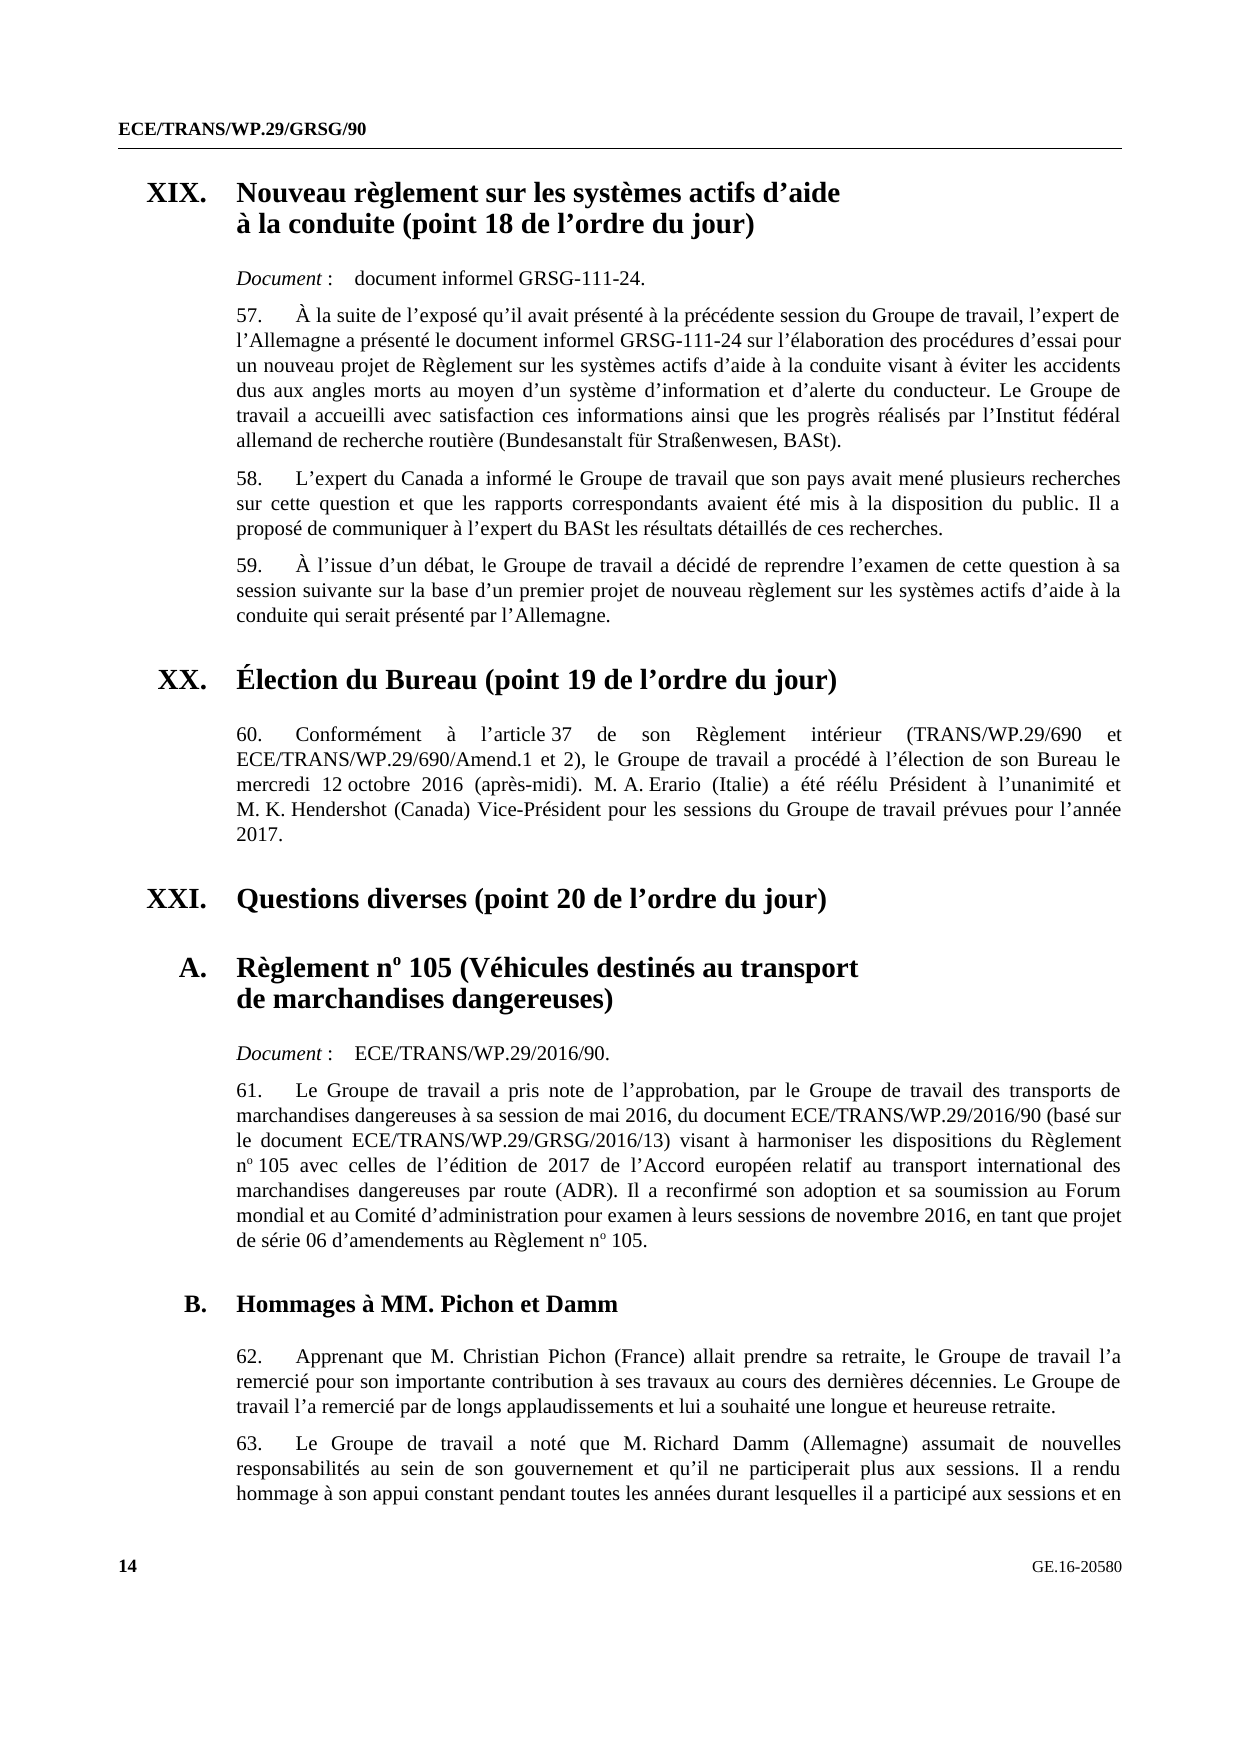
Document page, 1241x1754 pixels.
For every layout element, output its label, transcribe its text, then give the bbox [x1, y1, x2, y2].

text B. Hommages à MM. Pichon et Damm [118, 1290, 1004, 1318]
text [236, 1430, 1122, 1505]
text Le Groupe de travail a pris note de l’approbation, par le Groupe de travail des transports de marchandises dangereuses à sa session de mai 2016, du document ECE/TRANS/WP.29/2016/90 (basé sur le document ECE/TRANS/WP.29/GRSG/2016/13) visant à harmoniser les dispositions du Règlement no 105 avec celles de l’édition de 2017 de l’Accord européen relatif au transport international des marchandises dangereuses par route (ADR). Il a reconfirmé son adoption et sa soumission au Forum mondial et au Comité d’administration pour examen à leurs sessions de novembre 2016, en tant que projet de série 06 d’amendements au Règlement no 105. [236, 1077, 1122, 1252]
text À l’issue d’un débat, le Groupe de travail a décidé de reprendre l’examen de cette question à sa session suivante sur la base d’un premier projet de nouveau règlement sur les systèmes actifs d’aide à la conduite qui serait présenté par l’Allemagne. [236, 552, 1122, 627]
text L’expert du Canada a informé le Groupe de travail que son pays avait mené plusieurs recherches sur cette question et que les rapports correspondants avaient été mis à la disposition du public. Il a proposé de communiquer à l’expert du BASt les résultats détaillés de ces recherches. [236, 465, 1122, 540]
text Apprenant que M. Christian Pichon (France) allait prendre sa retraite, le Groupe de travail l’a remercié pour son importante contribution à ses travaux au cours des dernières décennies. Le Groupe de travail l’a remercié par de longs applaudissements et lui a souhaité une longue et heureuse retraite. [236, 1343, 1122, 1418]
text XX. Élection du Bureau (point 19 de l’ordre du jour) [118, 665, 1004, 696]
text A. Règlement no 105 (Véhicules destinés au transport de marchandises dangereuses) [118, 952, 1004, 1015]
text Conformément à l’article 37 de son Règlement intérieur (TRANS/WP.29/690 et ECE/TRANS/WP.29/690/Amend.1 et 2), le Groupe de travail a procédé à l’élection de son Bureau le mercredi 12 octobre 2016 (après-midi). M. A. Erario (Italie) a été réélu Président à l’unanimité et M. K. Hendershot (Canada) Vice-Président pour les sessions du Groupe de travail prévues pour l’année 2017. [236, 721, 1122, 846]
text À la suite de l’exposé qu’il avait présenté à la précédente session du Groupe de travail, l’expert de l’Allemagne a présenté le document informel GRSG-111-24 sur l’élaboration des procédures d’essai pour un nouveau projet de Règlement sur les systèmes actifs d’aide à la conduite visant à éviter les accidents dus aux angles morts au moyen d’un système d’information et d’alerte du conducteur. Le Groupe de travail a accueilli avec satisfaction ces informations ainsi que les progrès réalisés par l’Institut fédéral allemand de recherche routière (Bundesanstalt für Straßenwesen, BASt). [236, 302, 1122, 452]
text XIX. Nouveau règlement sur les systèmes actifs d’aide à la conduite (point 18 de l’ordre du jour) [118, 177, 1004, 240]
text Document : document informel GRSG-111-24. [236, 265, 1004, 290]
text Document : ECE/TRANS/WP.29/2016/90. [236, 1040, 1004, 1065]
text XXI. Questions diverses (point 20 de l’ordre du jour) [118, 883, 1004, 915]
